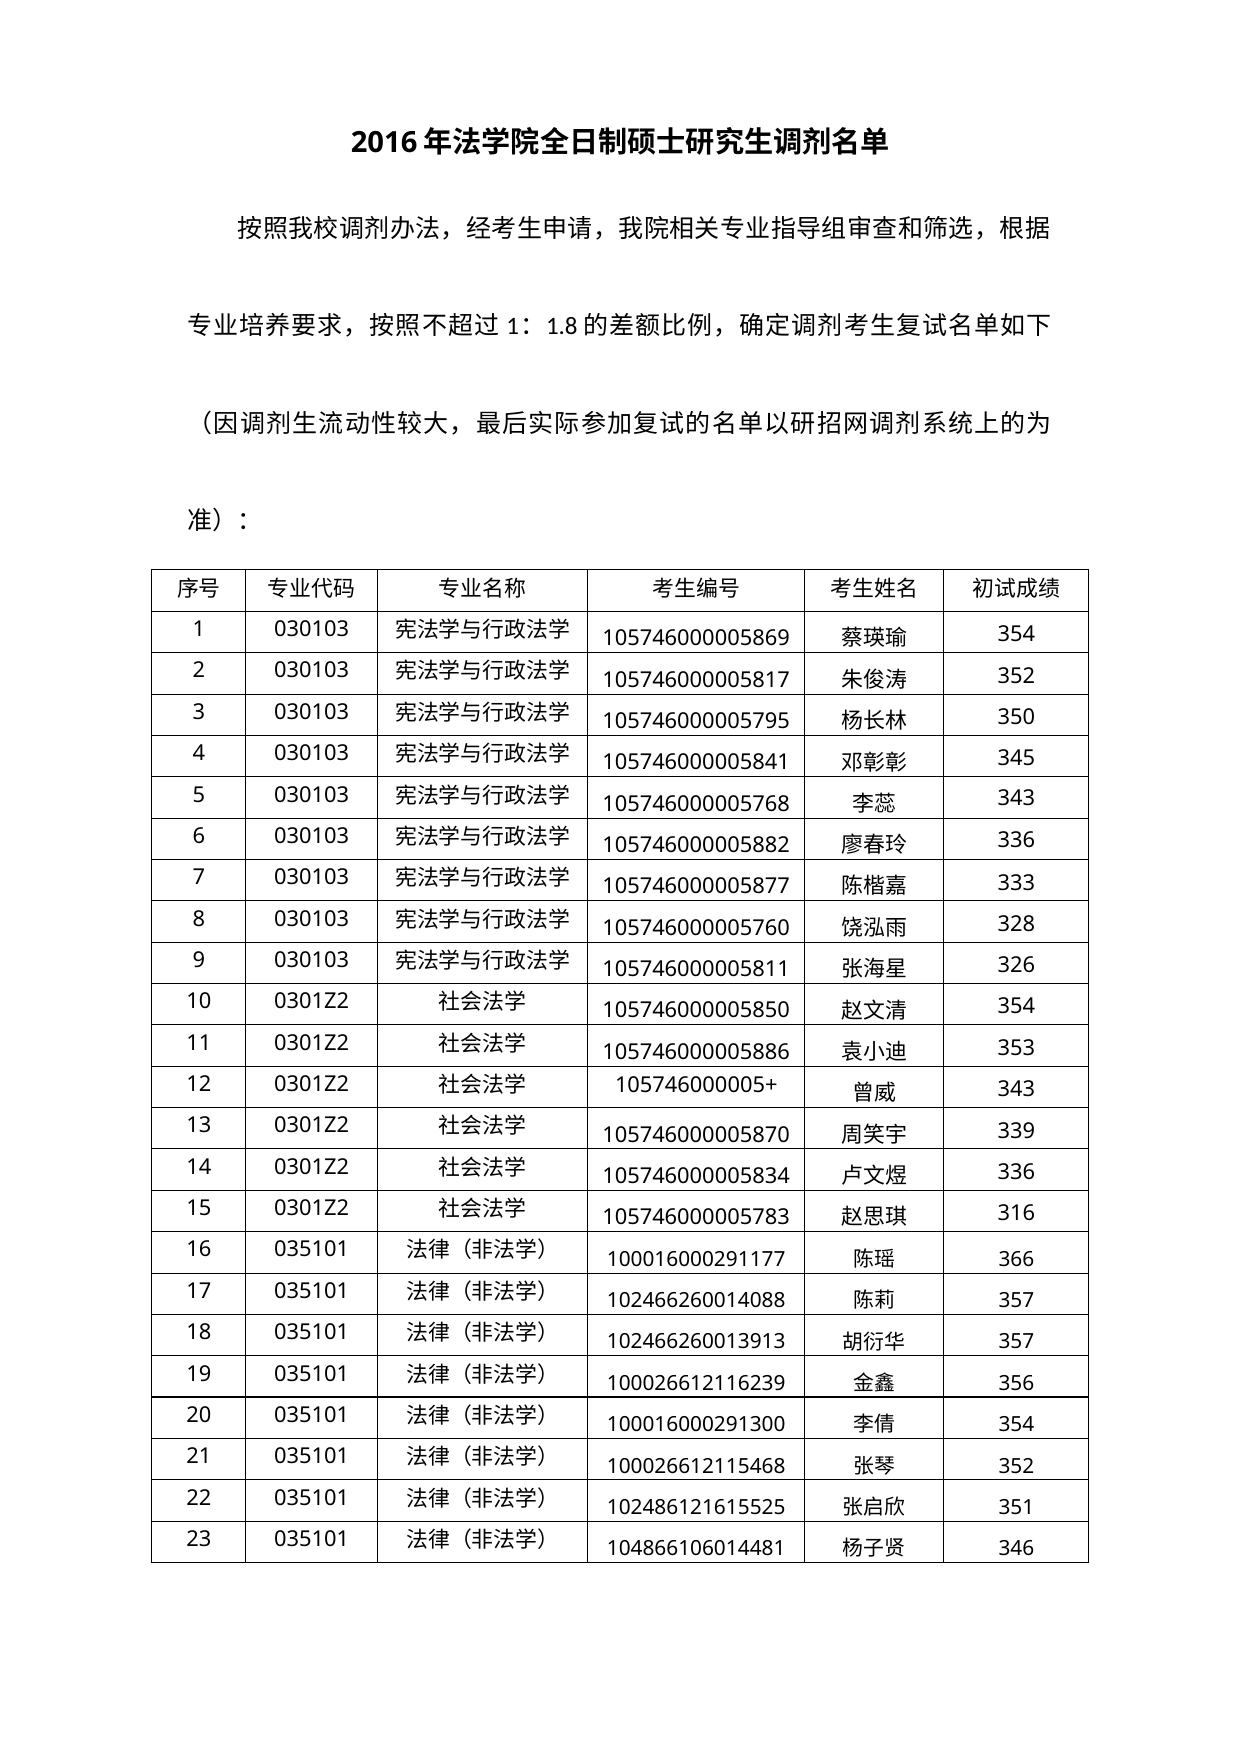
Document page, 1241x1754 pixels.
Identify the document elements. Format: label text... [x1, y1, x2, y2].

table_header 初试成绩 [944, 570, 1088, 611]
table_cell 17 [152, 1274, 245, 1314]
table_cell 030103 [246, 860, 377, 900]
table_cell 13 [152, 1108, 245, 1148]
table_cell 100026612116239 [588, 1356, 804, 1396]
table_cell 366 [944, 1232, 1088, 1272]
table_cell 杨子贤 [805, 1522, 943, 1562]
table_cell 030103 [246, 901, 377, 942]
table_header 序号 [152, 570, 245, 611]
table_cell 9 [152, 943, 245, 983]
table_cell 1 [152, 612, 245, 652]
table_cell 张海星 [805, 943, 943, 983]
table_cell 354 [944, 1398, 1088, 1438]
table_header 专业名称 [378, 570, 587, 611]
table_cell 035101 [246, 1439, 377, 1479]
table_cell 卢文煜 [805, 1149, 943, 1190]
table_cell 20 [152, 1398, 245, 1438]
table_cell 336 [944, 1149, 1088, 1190]
table_cell 345 [944, 736, 1088, 776]
table_cell 357 [944, 1274, 1088, 1314]
table_header 专业代码 [246, 570, 377, 611]
table_cell 346 [944, 1522, 1088, 1562]
table_cell 法律（非法学） [378, 1232, 587, 1272]
table_cell 23 [152, 1522, 245, 1562]
table_cell 5 [152, 777, 245, 817]
text 按照我校调剂办法，经考生申请，我院相关专业指导组审查和筛选，根据专业培养要求，按照不超过1：1.8的差额比例，确定调剂考生复试名单如下（因调剂生流动性较大，最后实际参加复试的名单以研招网调剂系统上的为准）： [187, 194, 1053, 551]
table_cell 宪法学与行政法学 [378, 777, 587, 817]
table_cell 7 [152, 860, 245, 900]
table_cell 陈瑶 [805, 1232, 943, 1272]
table_cell 宪法学与行政法学 [378, 819, 587, 859]
table_cell 105746000005834 [588, 1149, 804, 1190]
table_cell 030103 [246, 736, 377, 776]
table_cell 0301Z2 [246, 1067, 377, 1107]
table_cell 16 [152, 1232, 245, 1272]
table_cell 035101 [246, 1356, 377, 1396]
table_cell 105746000005760 [588, 901, 804, 942]
table_cell 316 [944, 1191, 1088, 1231]
table_cell 12 [152, 1067, 245, 1107]
table_cell 035101 [246, 1274, 377, 1314]
table_cell 328 [944, 901, 1088, 942]
table_cell 15 [152, 1191, 245, 1231]
table_cell 社会法学 [378, 1067, 587, 1107]
table_cell 350 [944, 695, 1088, 735]
table_cell 周笑宇 [805, 1108, 943, 1148]
table_cell 张启欣 [805, 1480, 943, 1521]
table_cell 035101 [246, 1315, 377, 1355]
text 2016年法学院全日制硕士研究生调剂名单 [187, 108, 1053, 173]
table_cell 105746000005817 [588, 653, 804, 693]
table_cell 社会法学 [378, 1025, 587, 1066]
table_cell 035101 [246, 1232, 377, 1272]
table_cell 105746000005882 [588, 819, 804, 859]
table_cell 105746000005841 [588, 736, 804, 776]
table_cell 339 [944, 1108, 1088, 1148]
table_cell 357 [944, 1315, 1088, 1355]
table_cell 105746000005768 [588, 777, 804, 817]
table_cell 352 [944, 1439, 1088, 1479]
table_cell 105746000005811 [588, 943, 804, 983]
table_cell 352 [944, 653, 1088, 693]
table_cell 030103 [246, 819, 377, 859]
table_cell 030103 [246, 943, 377, 983]
table_cell 326 [944, 943, 1088, 983]
table_cell 2 [152, 653, 245, 693]
table_cell 宪法学与行政法学 [378, 695, 587, 735]
table_cell 100016000291300 [588, 1398, 804, 1438]
table_cell 社会法学 [378, 1149, 587, 1190]
table_cell 宪法学与行政法学 [378, 736, 587, 776]
table_cell 廖春玲 [805, 819, 943, 859]
table_cell 030103 [246, 695, 377, 735]
table_cell 035101 [246, 1480, 377, 1521]
table_cell 353 [944, 1025, 1088, 1066]
table_cell 金鑫 [805, 1356, 943, 1396]
table_cell 宪法学与行政法学 [378, 943, 587, 983]
table_cell 0301Z2 [246, 1108, 377, 1148]
table_cell 法律（非法学） [378, 1315, 587, 1355]
table_cell 4 [152, 736, 245, 776]
table_cell 8 [152, 901, 245, 942]
table_cell 104866106014481 [588, 1522, 804, 1562]
table_cell 张琴 [805, 1439, 943, 1479]
table_cell 法律（非法学） [378, 1356, 587, 1396]
table_cell 105746000005877 [588, 860, 804, 900]
table_cell 19 [152, 1356, 245, 1396]
table_cell 100026612115468 [588, 1439, 804, 1479]
table_cell 102466260013913 [588, 1315, 804, 1355]
table_cell 10 [152, 984, 245, 1024]
table_cell 105746000005850 [588, 984, 804, 1024]
table_cell 法律（非法学） [378, 1398, 587, 1438]
table_cell 胡衍华 [805, 1315, 943, 1355]
table_cell 105746000005783 [588, 1191, 804, 1231]
table_cell 宪法学与行政法学 [378, 653, 587, 693]
table_cell 11 [152, 1025, 245, 1066]
table_cell 105746000005886 [588, 1025, 804, 1066]
table_cell 曾威 [805, 1067, 943, 1107]
table_cell 宪法学与行政法学 [378, 612, 587, 652]
table_cell 035101 [246, 1398, 377, 1438]
table_cell 陈楷嘉 [805, 860, 943, 900]
table_cell 351 [944, 1480, 1088, 1521]
table_cell 法律（非法学） [378, 1439, 587, 1479]
table_cell 宪法学与行政法学 [378, 860, 587, 900]
table_cell 100016000291177 [588, 1232, 804, 1272]
table_cell 社会法学 [378, 984, 587, 1024]
table_cell 354 [944, 984, 1088, 1024]
table_cell 102486121615525 [588, 1480, 804, 1521]
table_cell 朱俊涛 [805, 653, 943, 693]
table_cell 105746000005870 [588, 1108, 804, 1148]
table_cell 法律（非法学） [378, 1480, 587, 1521]
table_cell 法律（非法学） [378, 1522, 587, 1562]
table_cell 030103 [246, 777, 377, 817]
table_cell 李蕊 [805, 777, 943, 817]
table_cell 105746000005795 [588, 695, 804, 735]
table_cell 18 [152, 1315, 245, 1355]
table_cell 社会法学 [378, 1108, 587, 1148]
table_cell 邓彰彰 [805, 736, 943, 776]
table_cell 343 [944, 777, 1088, 817]
table_cell 袁小迪 [805, 1025, 943, 1066]
table_cell 105746000005++9879 [588, 1067, 804, 1107]
table_cell 0301Z2 [246, 1025, 377, 1066]
table_cell 宪法学与行政法学 [378, 901, 587, 942]
table_cell 饶泓雨 [805, 901, 943, 942]
table_cell 0301Z2 [246, 1191, 377, 1231]
table_cell 6 [152, 819, 245, 859]
table_cell 336 [944, 819, 1088, 859]
table_cell 赵思琪 [805, 1191, 943, 1231]
table_cell 李倩 [805, 1398, 943, 1438]
table_cell 102466260014088 [588, 1274, 804, 1314]
table_cell 343 [944, 1067, 1088, 1107]
table_header 考生姓名 [805, 570, 943, 611]
table_cell 14 [152, 1149, 245, 1190]
table_cell 21 [152, 1439, 245, 1479]
table_cell 030103 [246, 612, 377, 652]
table_cell 0301Z2 [246, 1149, 377, 1190]
table_cell 蔡瑛瑜 [805, 612, 943, 652]
table_cell 赵文清 [805, 984, 943, 1024]
table_cell 0301Z2 [246, 984, 377, 1024]
table_cell 035101 [246, 1522, 377, 1562]
table_cell 105746000005869 [588, 612, 804, 652]
table_cell 社会法学 [378, 1191, 587, 1231]
table_cell 354 [944, 612, 1088, 652]
table_header 考生编号 [588, 570, 804, 611]
table_cell 法律（非法学） [378, 1274, 587, 1314]
table_cell 22 [152, 1480, 245, 1521]
table_cell 3 [152, 695, 245, 735]
table_cell 030103 [246, 653, 377, 693]
table_cell 333 [944, 860, 1088, 900]
table_cell 陈莉 [805, 1274, 943, 1314]
table_cell 杨长林 [805, 695, 943, 735]
table_cell 356 [944, 1356, 1088, 1396]
